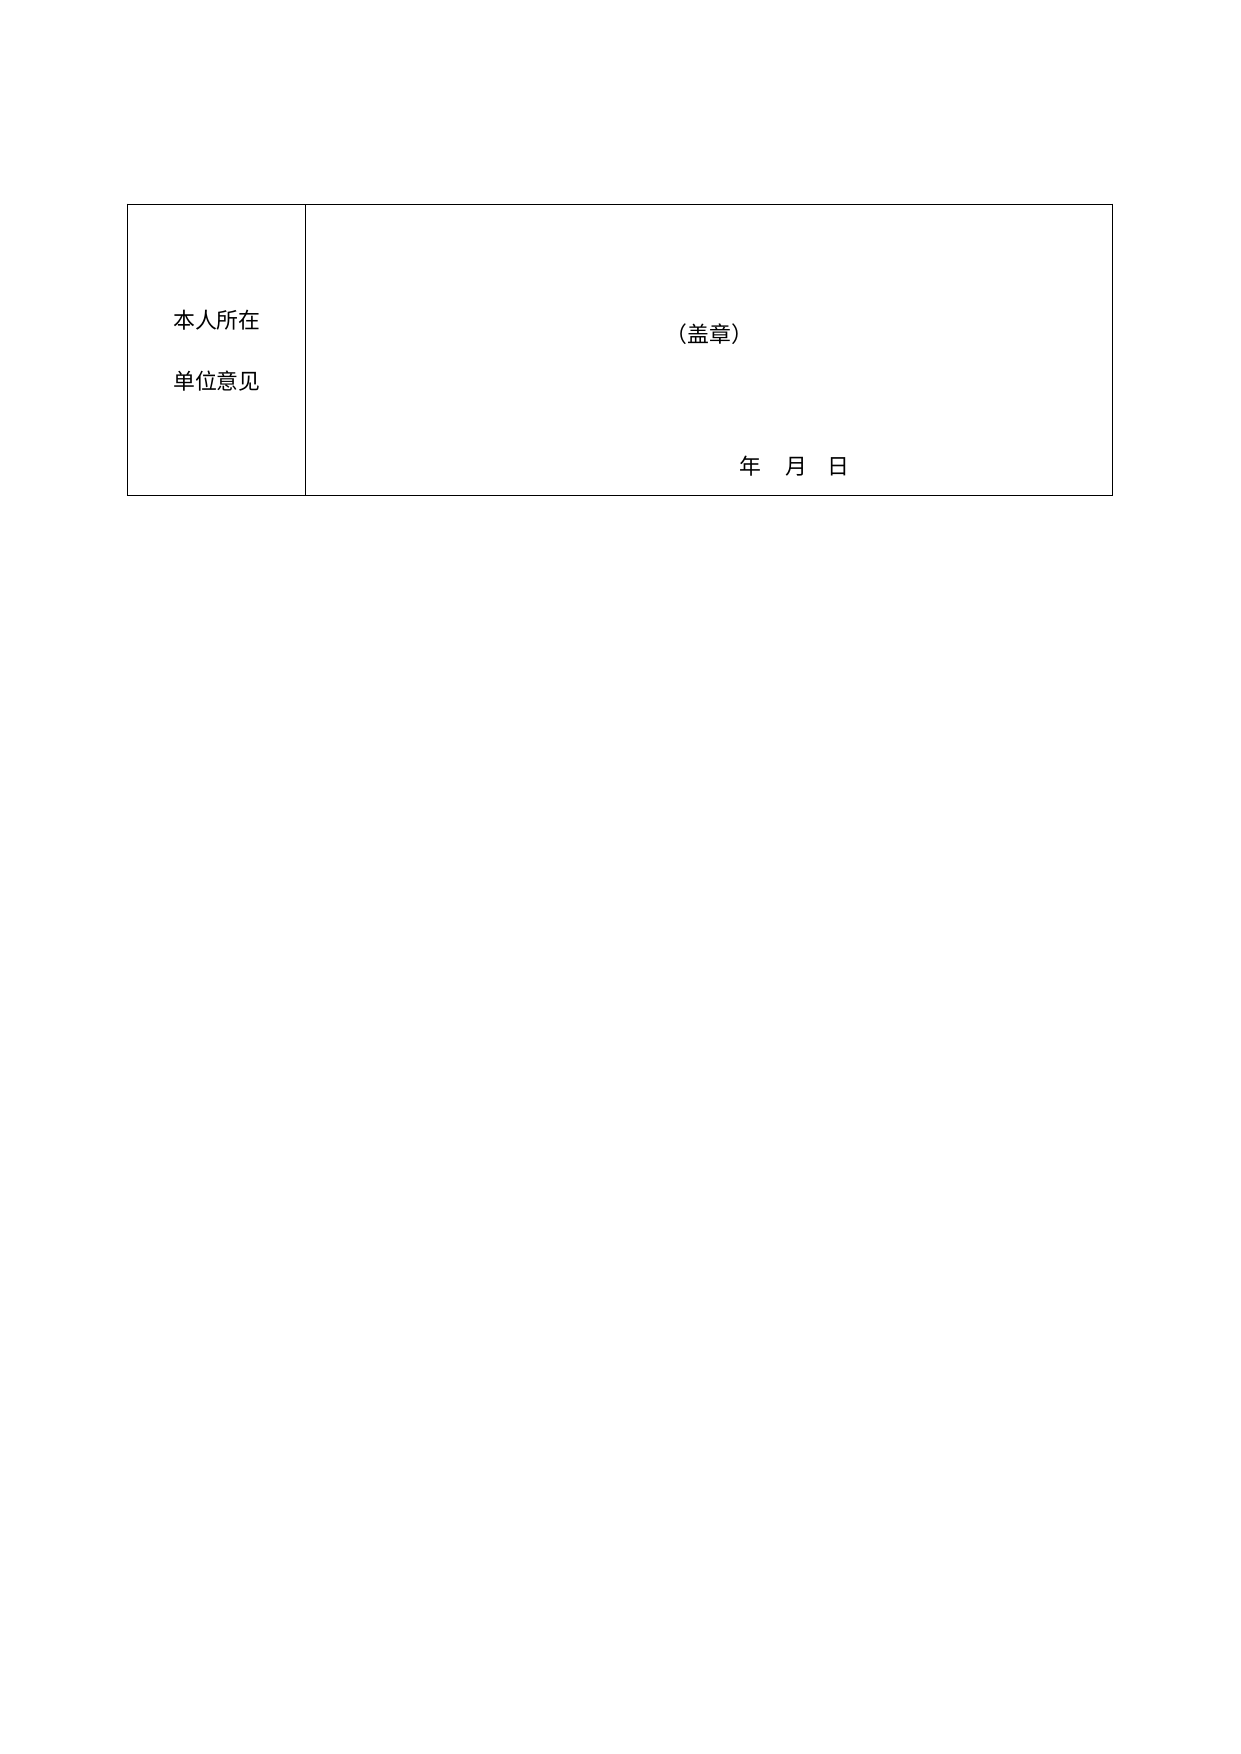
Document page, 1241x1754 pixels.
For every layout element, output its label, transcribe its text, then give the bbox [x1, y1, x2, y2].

table_cell （盖章） 年 月 日 [306, 205, 1112, 495]
table_cell 本人所在 单位意见 [128, 205, 305, 495]
